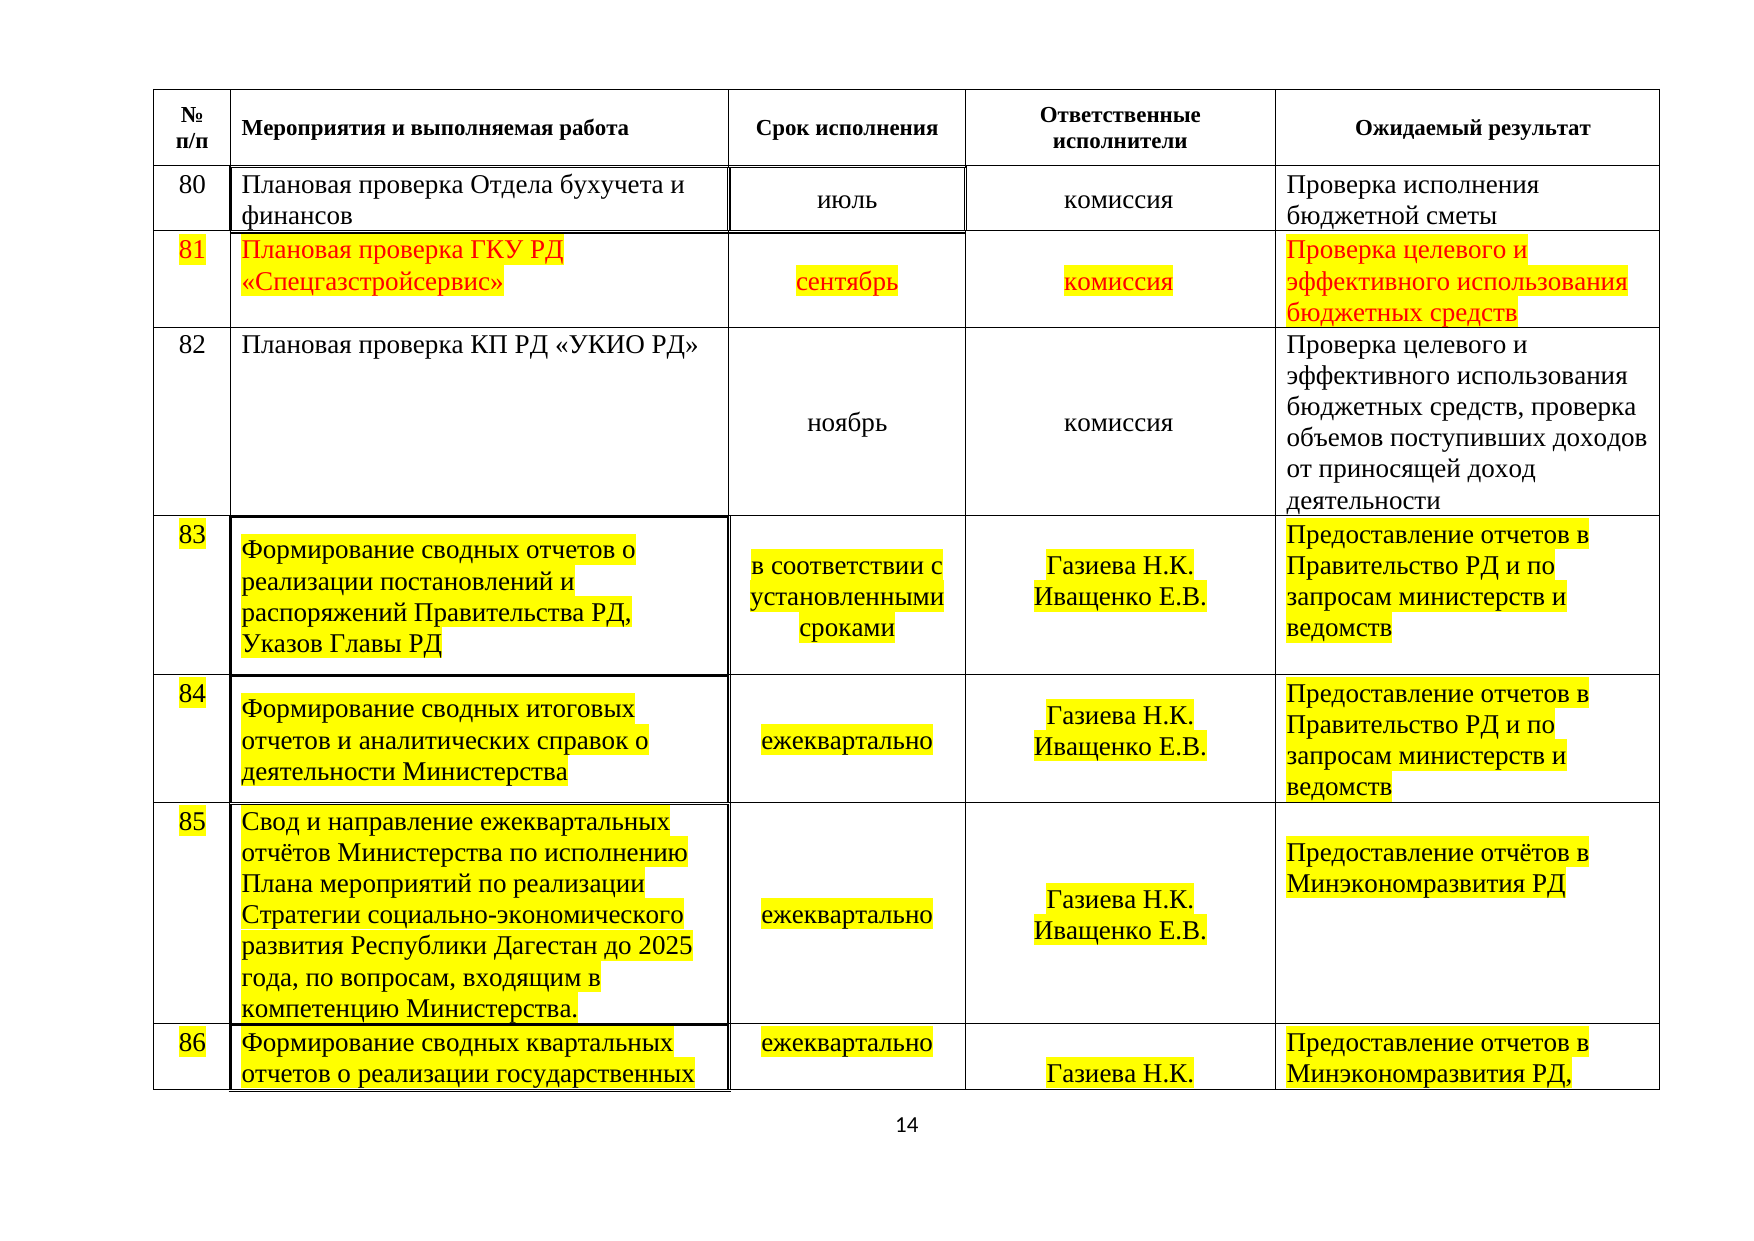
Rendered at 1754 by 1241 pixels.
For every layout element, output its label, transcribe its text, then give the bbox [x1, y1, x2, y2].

table_cell ежеквартально [731, 803, 965, 1023]
table_cell ежеквартально [731, 1024, 965, 1088]
table_cell 85 [154, 803, 229, 1023]
table_cell Плановая проверка ГКУ РД «Спецгазстройсервис» [231, 234, 728, 327]
table_cell 82 [154, 328, 230, 515]
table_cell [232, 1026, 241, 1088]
table_cell Проверка целевого и эффективного использования бюджетных средств, проверка объемов поступивших доходов от приносящей доход деятельности [1276, 328, 1659, 515]
table_cell сентябрь [729, 234, 965, 327]
table_header Срок исполнения [729, 90, 965, 165]
table_cell комиссия [967, 166, 1275, 230]
table_cell 83 [154, 516, 229, 674]
table_cell Газиева Н.К. Иващенко Е.В [966, 1024, 1275, 1088]
table_cell июль [731, 168, 964, 230]
table_cell 80 [154, 166, 229, 230]
table_cell Формирование сводных итоговых отчетов и аналитических справок о деятельности Министерства [232, 677, 727, 802]
table_cell комиссия [966, 231, 1275, 327]
table_cell Газиева Н.К. Иващенко Е.В. [966, 675, 1275, 802]
table_cell Свод и направление ежеквартальных отчётов Министерства по исполнению Плана мероприятий по реализации Стратегии социально-экономического развития Республики Дагестан до 2025 года, по вопросам, входящим в компетенцию Министерства. [232, 805, 727, 1023]
table_cell Предоставление отчетов в Правительство РД и по запросам министерств и ведомств [1276, 516, 1659, 674]
table_cell Газиева Н.К. Иващенко Е.В. [966, 516, 1275, 674]
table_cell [1276, 1024, 1659, 1088]
table_cell комиссия [966, 328, 1275, 515]
table_cell Формирование сводных отчетов о реализации постановлений и распоряжений Правительства РД, Указов Главы РД [232, 518, 727, 674]
table_header Мероприятия и выполняемая работа [231, 90, 728, 165]
table_cell Предоставление отчетов в Правительство РД и по запросам министерств и ведомств [1276, 675, 1659, 802]
table_header Ответственные исполнители [966, 90, 1275, 165]
table_cell ежеквартально [731, 675, 965, 802]
table_cell 84 [154, 675, 229, 802]
table_cell Плановая проверка КП РД «УКИО РД» [231, 328, 728, 515]
table_header № п/п [154, 90, 230, 165]
table_cell Проверка исполнения бюджетной сметы [1276, 166, 1659, 230]
table_cell Плановая проверка Отдела бухучета и финансов [232, 168, 727, 230]
table_cell Проверка целевого и эффективного использования бюджетных средств [1276, 231, 1659, 327]
table_cell в соответствии с установленными сроками [731, 516, 965, 674]
table_cell Газиева Н.К. Иващенко Е.В. [966, 803, 1275, 1023]
table_cell ноябрь [729, 328, 965, 515]
table_header Ожидаемый результат [1276, 90, 1659, 165]
table_cell 86 [154, 1024, 229, 1088]
table_cell 81 [154, 231, 230, 327]
table_cell Предоставление отчётов в Минэкономразвития РД [1276, 803, 1659, 1023]
